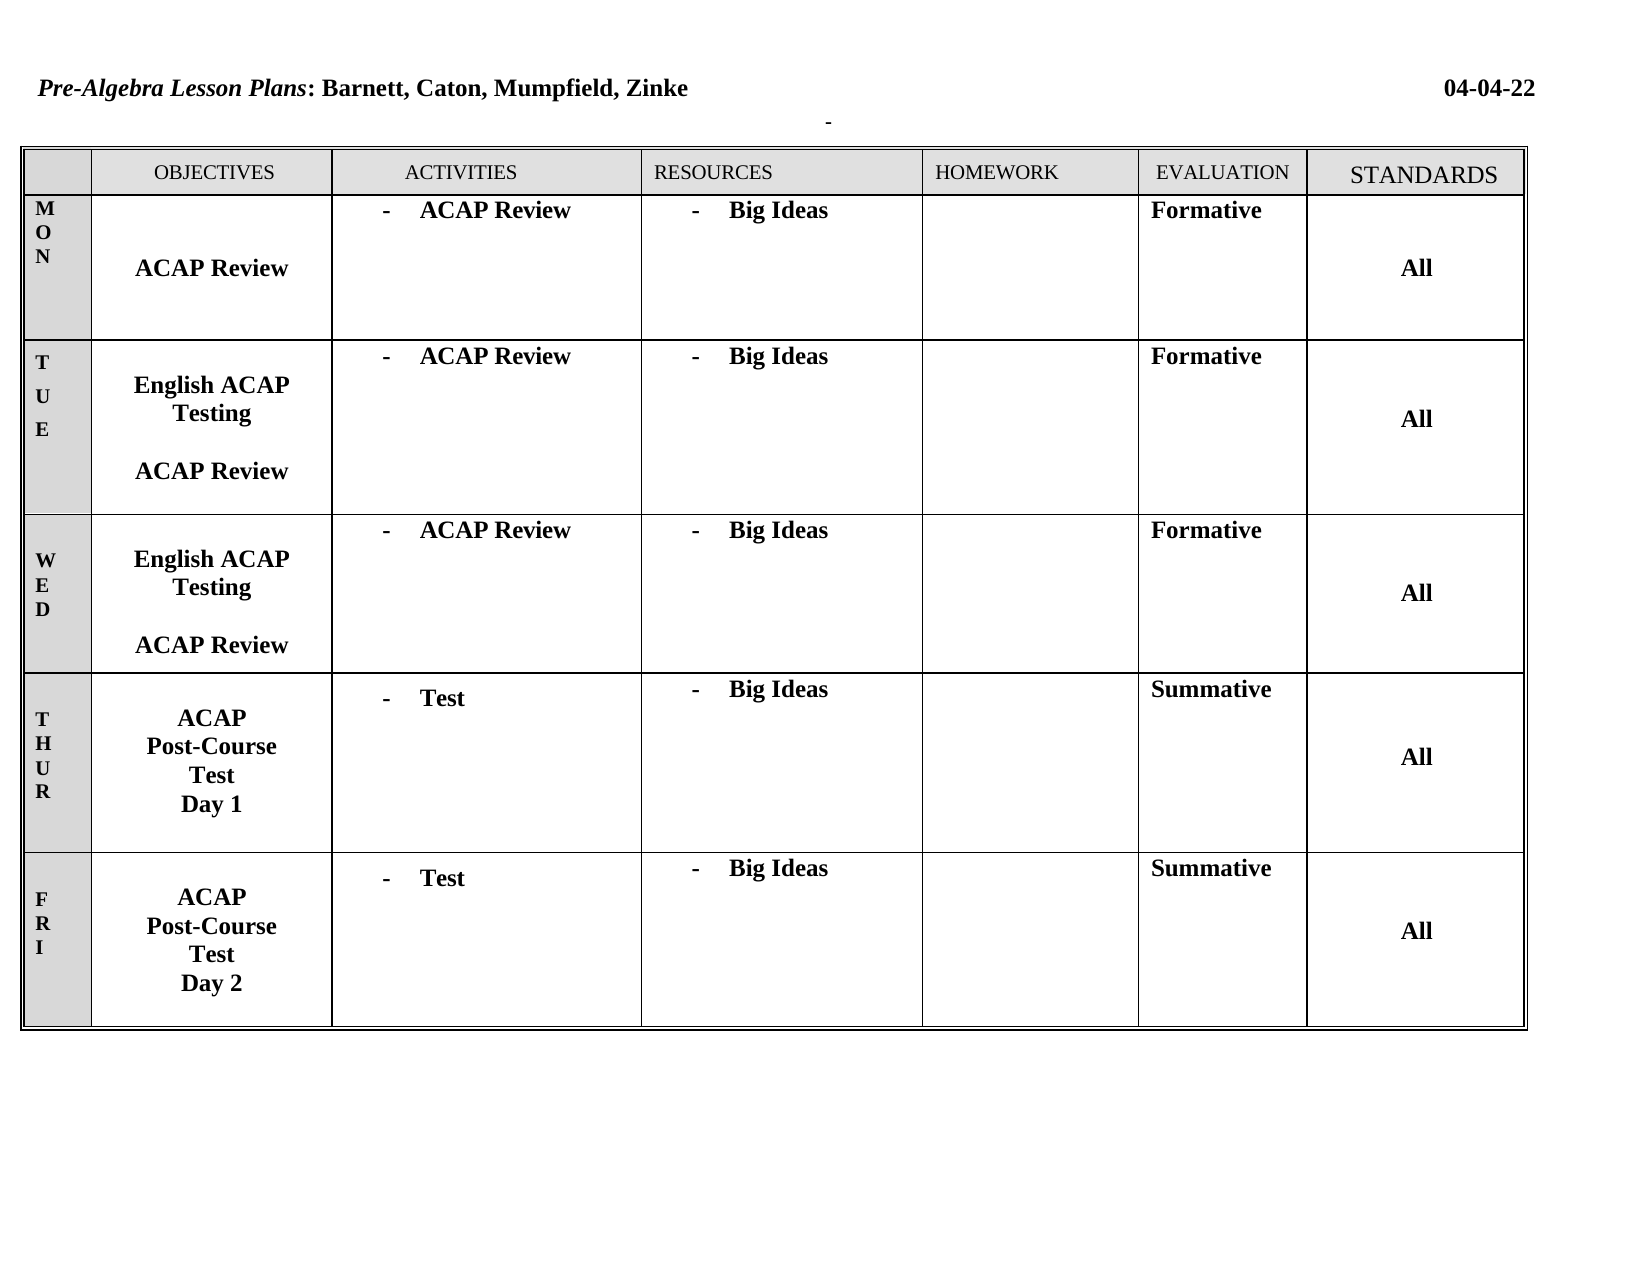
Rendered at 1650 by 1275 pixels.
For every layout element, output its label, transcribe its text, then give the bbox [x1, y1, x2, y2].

table_header [25, 150, 91, 194]
table_cell Big Ideas [642, 853, 922, 1026]
table_header STANDARDS [1308, 150, 1523, 194]
table_header OBJECTIVES [92, 150, 331, 194]
table_cell M O N [25, 196, 91, 339]
table_cell Test [333, 674, 641, 852]
table_cell F R I [25, 853, 91, 1026]
table_cell English ACAP Testing ACAP Review [92, 341, 331, 513]
table_cell ACAP Review [333, 515, 641, 672]
table_cell All [1308, 196, 1523, 339]
table_header EVALUATION [1139, 150, 1306, 194]
table_cell Big Ideas [642, 674, 922, 852]
table_cell All [1308, 515, 1523, 672]
table_cell W E D [25, 515, 91, 672]
table_cell Formative [1139, 341, 1306, 513]
table_cell Big Ideas [642, 515, 922, 672]
table_header HOMEWORK [923, 150, 1138, 194]
table_cell [923, 341, 1138, 513]
table_cell Big Ideas [642, 341, 922, 513]
table_cell T U E [25, 341, 91, 513]
table_cell [923, 515, 1138, 672]
table_cell [923, 674, 1138, 852]
table_header ACTIVITIES [333, 150, 641, 194]
table_cell Test [333, 853, 641, 1026]
table_cell [923, 853, 1138, 1026]
table_cell ACAP Review [333, 196, 641, 339]
table_cell Formative [1139, 515, 1306, 672]
table_cell English ACAP Testing ACAP Review [92, 515, 331, 672]
table_cell Big Ideas [642, 196, 922, 339]
table_cell Formative [1139, 196, 1306, 339]
table_cell T H U R [25, 674, 91, 852]
table_cell Summative [1139, 674, 1306, 852]
table_cell Summative [1139, 853, 1306, 1026]
table_cell ACAP Post-Course Test Day 1 [92, 674, 331, 852]
table_cell [923, 196, 1138, 339]
table_cell All [1308, 853, 1523, 1026]
text Pre-Algebra Lesson Plans: Barnett, Caton, Mumpfield, Zinke 04-04-22 [37, 73, 1612, 102]
table_cell All [1308, 674, 1523, 852]
table_header RESOURCES [642, 150, 922, 194]
table_cell ACAP Review [333, 341, 641, 513]
table_cell ACAP Review [92, 196, 331, 339]
table_cell All [1308, 341, 1523, 513]
table_cell ACAP Post-Course Test Day 2 [92, 853, 331, 1026]
